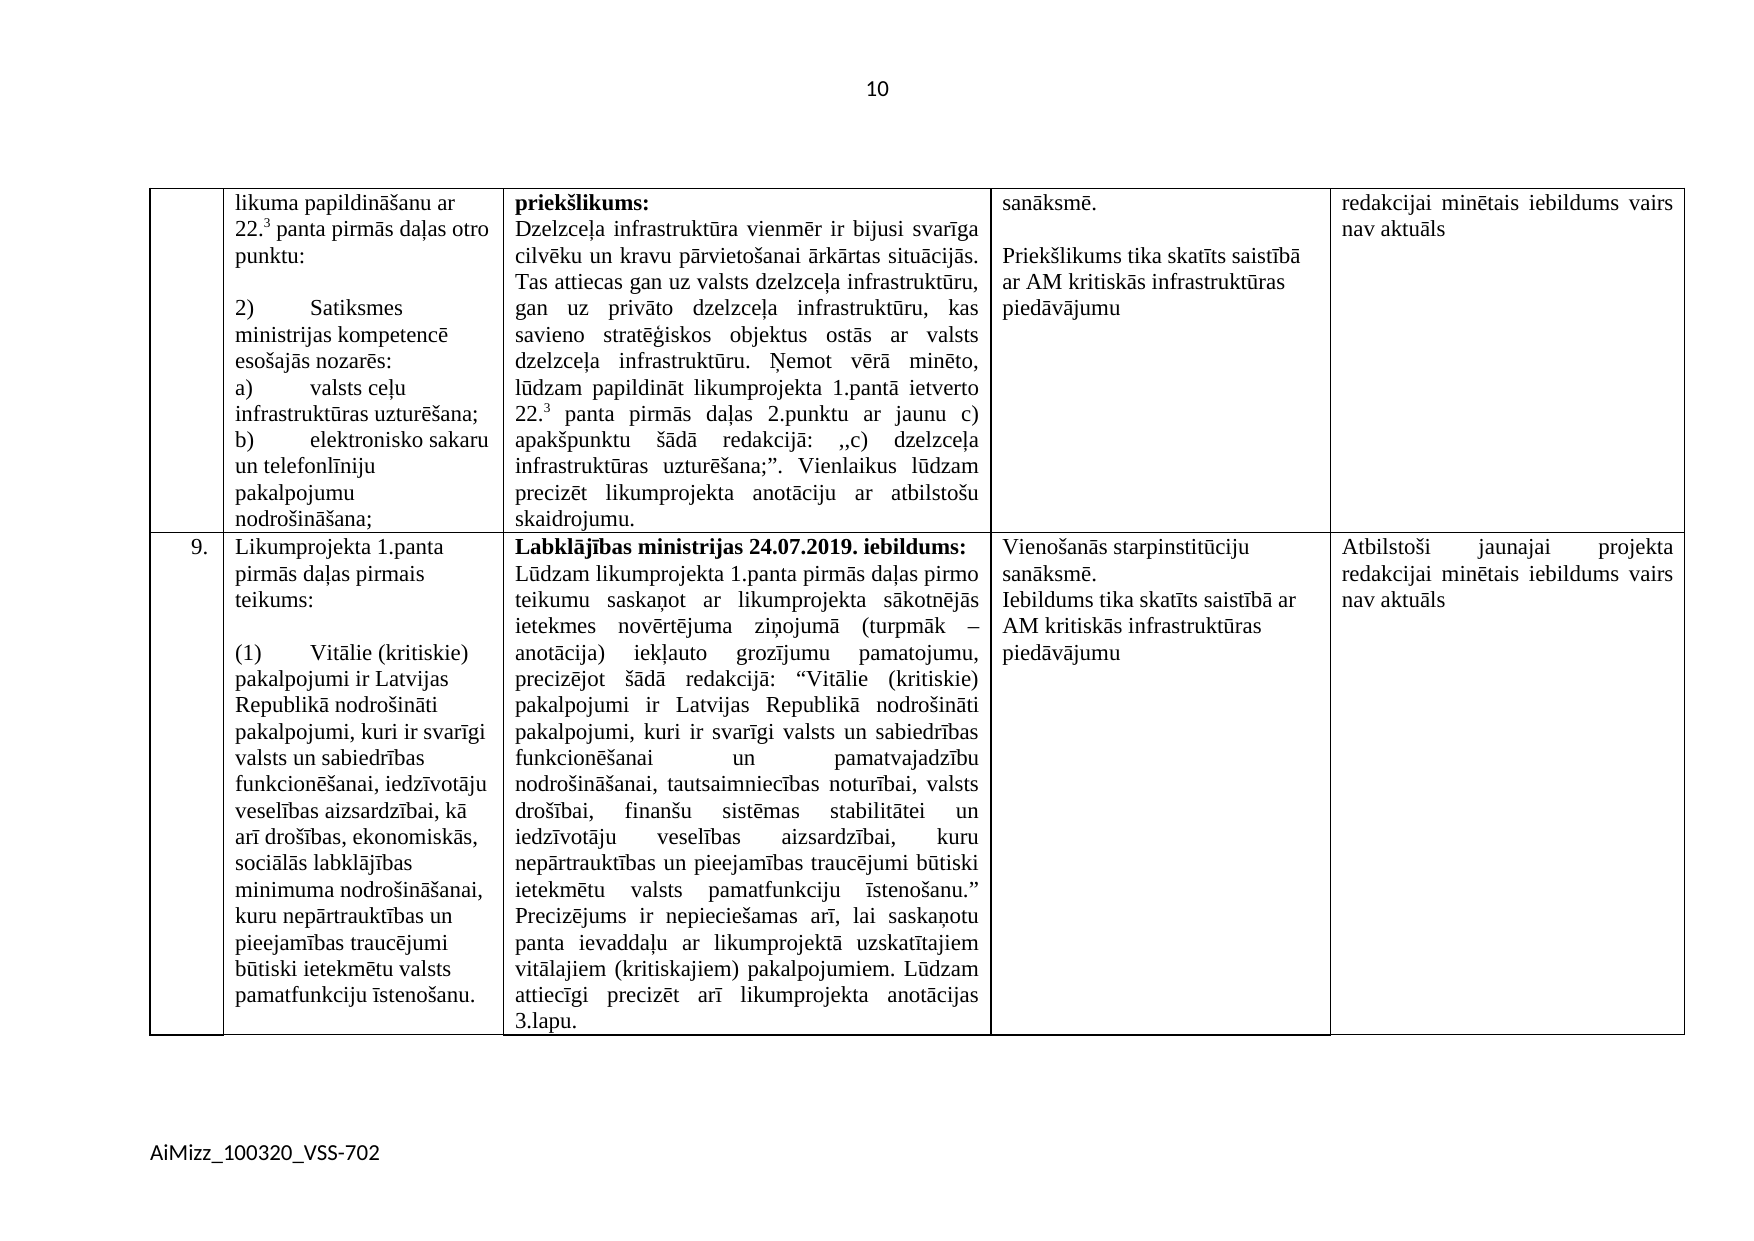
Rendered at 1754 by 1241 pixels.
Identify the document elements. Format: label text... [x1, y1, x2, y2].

table_cell [151, 533, 223, 1034]
table_cell Labklājības ministrijas 24.07.2019. iebildums: Lūdzam likumprojekta 1.panta pirmās daļas pirmo teikumu saskaņot ar likumprojekta sākotnējās ietekmes novērtējuma ziņojumā (turpmāk – anotācija) iekļauto grozījumu pamatojumu, precizējot šādā redakcijā: “Vitālie (kritiskie) pakalpojumi ir Latvijas Republikā nodrošināti pakalpojumi, kuri ir svarīgi valsts un sabiedrības funkcionēšanai un pamatvajadzību nodrošināšanai, tautsaimniecības noturībai, valsts drošībai, finanšu sistēmas stabilitātei un iedzīvotāju veselības aizsardzībai, kuru nepārtrauktības un pieejamības traucējumi būtiski ietekmētu valsts pamatfunkciju īstenošanu.” Precizējums ir nepieciešamas arī, lai saskaņotu panta ievaddaļu ar likumprojektā uzskatītajiem vitālajiem (kritiskajiem) pakalpojumiem. Lūdzam attiecīgi precizēt arī likumprojekta anotācijas 3.lapu. [504, 533, 990, 1034]
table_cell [1331, 533, 1684, 1034]
table_cell [151, 189, 223, 532]
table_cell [1331, 189, 1684, 532]
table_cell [504, 189, 990, 532]
table_cell Vienošanās starpinstitūciju sanāksmē. Iebildums tika skatīts saistībā ar AM kritiskās infrastruktūras piedāvājumu [992, 533, 1330, 1034]
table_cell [224, 189, 503, 532]
table_cell Likumprojekta 1.panta pirmās daļas pirmais teikums: (1) Vitālie (kritiskie) pakalpojumi ir Latvijas Republikā nodrošināti pakalpojumi, kuri ir svarīgi valsts un sabiedrības funkcionēšanai, iedzīvotāju veselības aizsardzībai, kā arī drošības, ekonomiskās, sociālās labklājības minimuma nodrošināšanai, kuru nepārtrauktības un pieejamības traucējumi būtiski ietekmētu valsts pamatfunkciju īstenošanu. [224, 533, 503, 1034]
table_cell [992, 189, 1330, 532]
